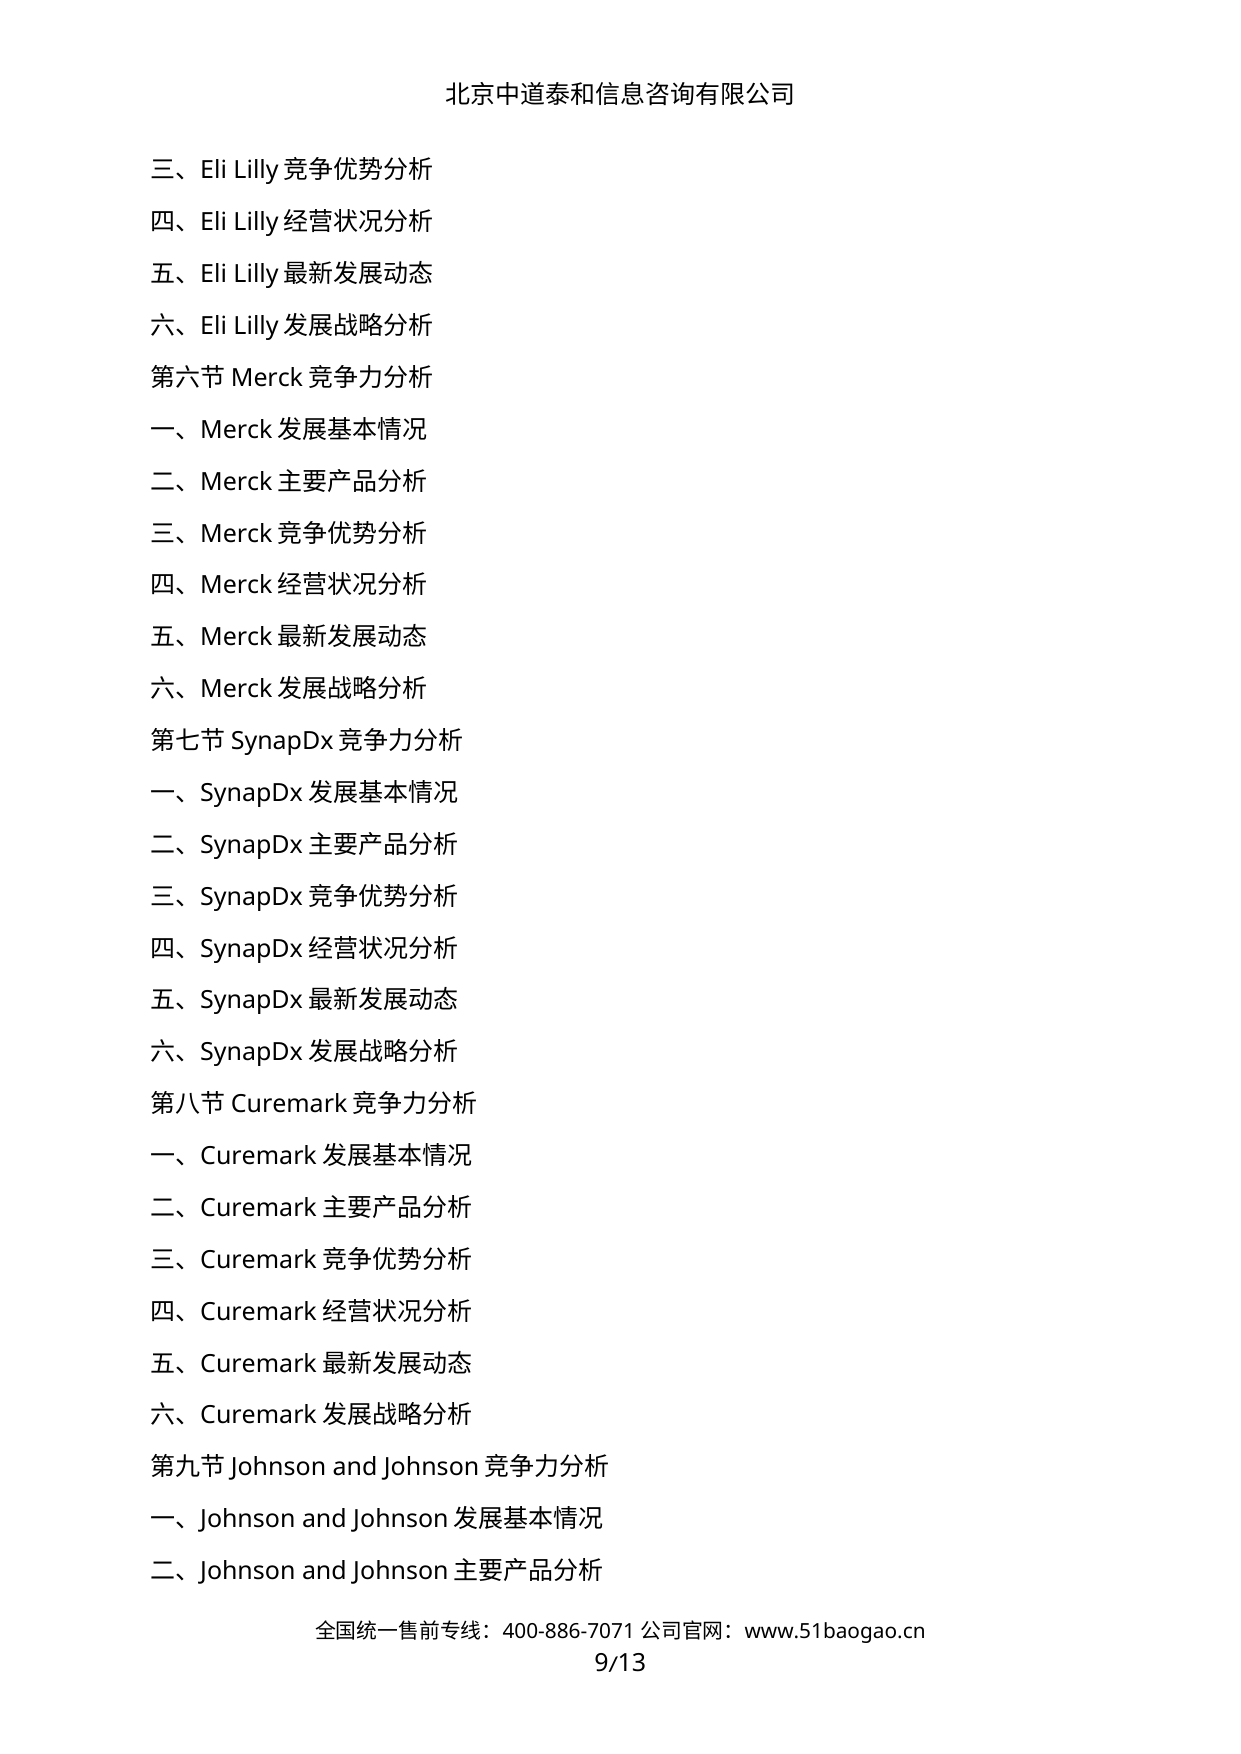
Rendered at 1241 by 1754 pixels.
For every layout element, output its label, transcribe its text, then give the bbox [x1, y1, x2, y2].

text 三、Curemark竞争优势分析 [150, 1239, 1090, 1276]
text 二、Merck主要产品分析 [150, 461, 1090, 497]
text 第八节 Curemark竞争力分析 [150, 1084, 1090, 1120]
text 四、SynapDx经营状况分析 [150, 928, 1090, 964]
text 一、Johnson and Johnson发展基本情况 [150, 1499, 1090, 1535]
text 五、Curemark最新发展动态 [150, 1343, 1090, 1379]
text 六、Merck发展战略分析 [150, 669, 1090, 705]
text 六、SynapDx发展战略分析 [150, 1032, 1090, 1068]
text 一、Merck发展基本情况 [150, 409, 1090, 446]
text 一、SynapDx发展基本情况 [150, 772, 1090, 809]
text 二、Johnson and Johnson主要产品分析 [150, 1551, 1090, 1587]
text 四、Eli Lilly经营状况分析 [150, 202, 1090, 238]
text 三、Merck竞争优势分析 [150, 513, 1090, 549]
text 三、Eli Lilly竞争优势分析 [150, 150, 1090, 186]
text 五、Merck最新发展动态 [150, 617, 1090, 653]
text 第六节 Merck竞争力分析 [150, 357, 1090, 394]
text 五、SynapDx最新发展动态 [150, 980, 1090, 1016]
text 二、Curemark主要产品分析 [150, 1187, 1090, 1224]
text 二、SynapDx主要产品分析 [150, 824, 1090, 861]
text 第九节 Johnson and Johnson竞争力分析 [150, 1447, 1090, 1483]
text 五、Eli Lilly最新发展动态 [150, 254, 1090, 290]
text 四、Merck经营状况分析 [150, 565, 1090, 601]
text 六、Eli Lilly发展战略分析 [150, 306, 1090, 342]
text 一、Curemark发展基本情况 [150, 1136, 1090, 1172]
text 第七节 SynapDx竞争力分析 [150, 721, 1090, 757]
text 四、Curemark经营状况分析 [150, 1291, 1090, 1327]
text 三、SynapDx竞争优势分析 [150, 876, 1090, 912]
text 六、Curemark发展战略分析 [150, 1395, 1090, 1431]
